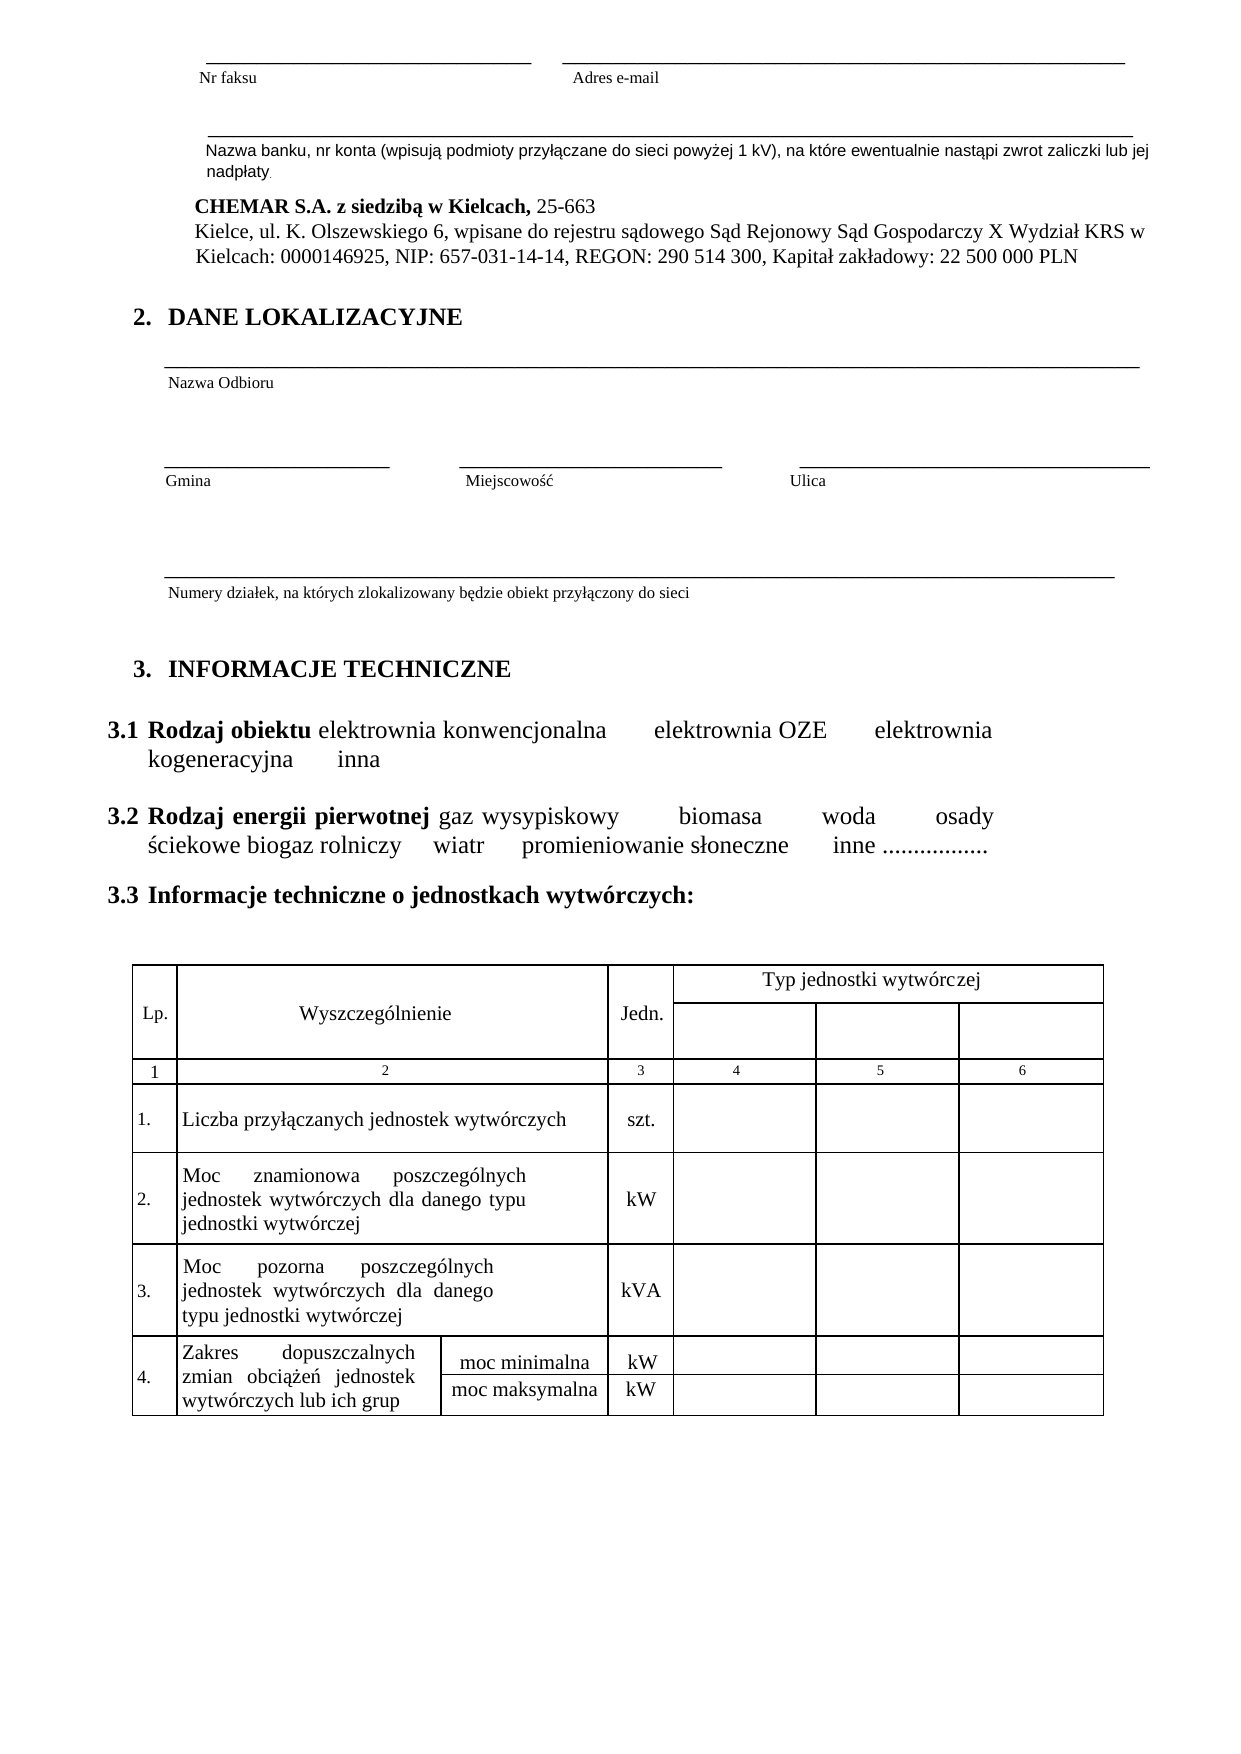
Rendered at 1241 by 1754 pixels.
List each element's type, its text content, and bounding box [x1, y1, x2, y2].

table_cell kW [609, 1337, 673, 1374]
table_cell 2 [178, 1060, 607, 1083]
table_cell 3. [133, 1245, 176, 1335]
list DANE LOKALIZACYJNE [133, 302, 1162, 331]
text ____________________________________________________________________________ [164, 552, 1151, 581]
table_cell 3 [609, 1060, 673, 1083]
table_cell [960, 1375, 1103, 1415]
table_cell moc maksymalna [442, 1375, 607, 1415]
table_cell [960, 1004, 1103, 1058]
table_header Typ jednostki wytwórc [674, 966, 959, 1002]
table_cell [960, 1153, 1103, 1243]
table_cell Zakres dopuszczalnych zmian obciążeń jednostek wytwórczych lub ich grup [178, 1337, 440, 1415]
table_cell [674, 1245, 815, 1335]
table_header zej [959, 966, 1103, 1002]
table_header Wyszczególnienie [178, 966, 607, 1058]
text Kielce, ul. K. Olszewskiego 6, wpisane do rejestru sądowego Sąd Rejonowy Sąd Gospodarczy X Wydział KRS w Kielcach: 0000146925, NIP: 657-031-14-14, REGON: 290 514 300, Kapitał zakładowy: 22 500 000 PLN [194, 219, 1204, 268]
table_cell [817, 1085, 958, 1152]
table_cell [817, 1153, 958, 1243]
list INFORMACJE TECHNICZNE [133, 654, 1162, 683]
table_cell [674, 1337, 815, 1374]
text ______________________________________________________________________________ [164, 342, 1151, 371]
table_cell 4 [674, 1060, 815, 1083]
table_header Lp. [133, 966, 176, 1058]
list Informacje techniczne o jednostkach wytwórczych: [107, 880, 994, 909]
table_cell [960, 1245, 1103, 1335]
text Nr faksu Adres e-mail [133, 68, 1211, 87]
table_cell [817, 1004, 958, 1058]
table_cell [960, 1085, 1103, 1152]
table_cell 6 [960, 1060, 1103, 1083]
table_cell 1. [133, 1085, 176, 1152]
text __________________________ _____________________________________________ [206, 38, 1151, 67]
table_cell szt. [609, 1085, 673, 1152]
table_cell 5 [817, 1060, 958, 1083]
table_header Jedn. [609, 966, 673, 1058]
table_cell moc minimalna [442, 1337, 607, 1374]
table_cell [817, 1337, 958, 1374]
table_cell Moc znamionowa poszczególnych jednostek wytwórczych dla danego typu jednostki wytwórczej [178, 1153, 607, 1243]
text __________________________________________________________________________ [208, 111, 1151, 140]
text Nazwa banku, nr konta (wpisują podmioty przyłączane do sieci powyżej 1 kV), na które ewentualnie nastąpi zwrot zaliczki lub jej nadpłaty. [205, 141, 1211, 181]
table_cell 2. [133, 1153, 176, 1243]
list Rodzaj energii pierwotnej gaz wysypiskowy biomasa woda osady ściekowe biogaz rolniczy wiatr promieniowanie słoneczne inne ................. [107, 801, 994, 859]
table_cell kW [609, 1375, 673, 1415]
list Rodzaj obiektu elektrownia konwencjonalna elektrownia OZE elektrownia kogeneracyjna inna [107, 715, 994, 773]
table_cell 1 [133, 1060, 176, 1083]
table_cell [817, 1245, 958, 1335]
text __________________ _____________________ ____________________________ Gmina Miejscowość Ulica [164, 442, 1151, 490]
table_cell [960, 1337, 1103, 1374]
text Nazwa Odbioru [168, 372, 1211, 392]
table_cell [674, 1004, 815, 1058]
table_cell [674, 1153, 815, 1243]
table_cell [817, 1375, 958, 1415]
table_cell 4. [133, 1337, 176, 1415]
table_cell [674, 1375, 815, 1415]
table_cell Moc pozorna poszczególnych jednostek wytwórczych dla danego typu jednostki wytwórczej [178, 1245, 607, 1335]
table_cell kW [609, 1153, 673, 1243]
text CHEMAR S.A. z siedzibą w Kielcach, 25-663 [194, 194, 1211, 218]
table_cell kVA [609, 1245, 673, 1335]
table_cell [674, 1085, 815, 1152]
table_cell Liczba przyłączanych jednostek wytwórczych [178, 1085, 607, 1152]
text Numery działek, na których zlokalizowany będzie obiekt przyłączony do sieci [168, 583, 1211, 602]
